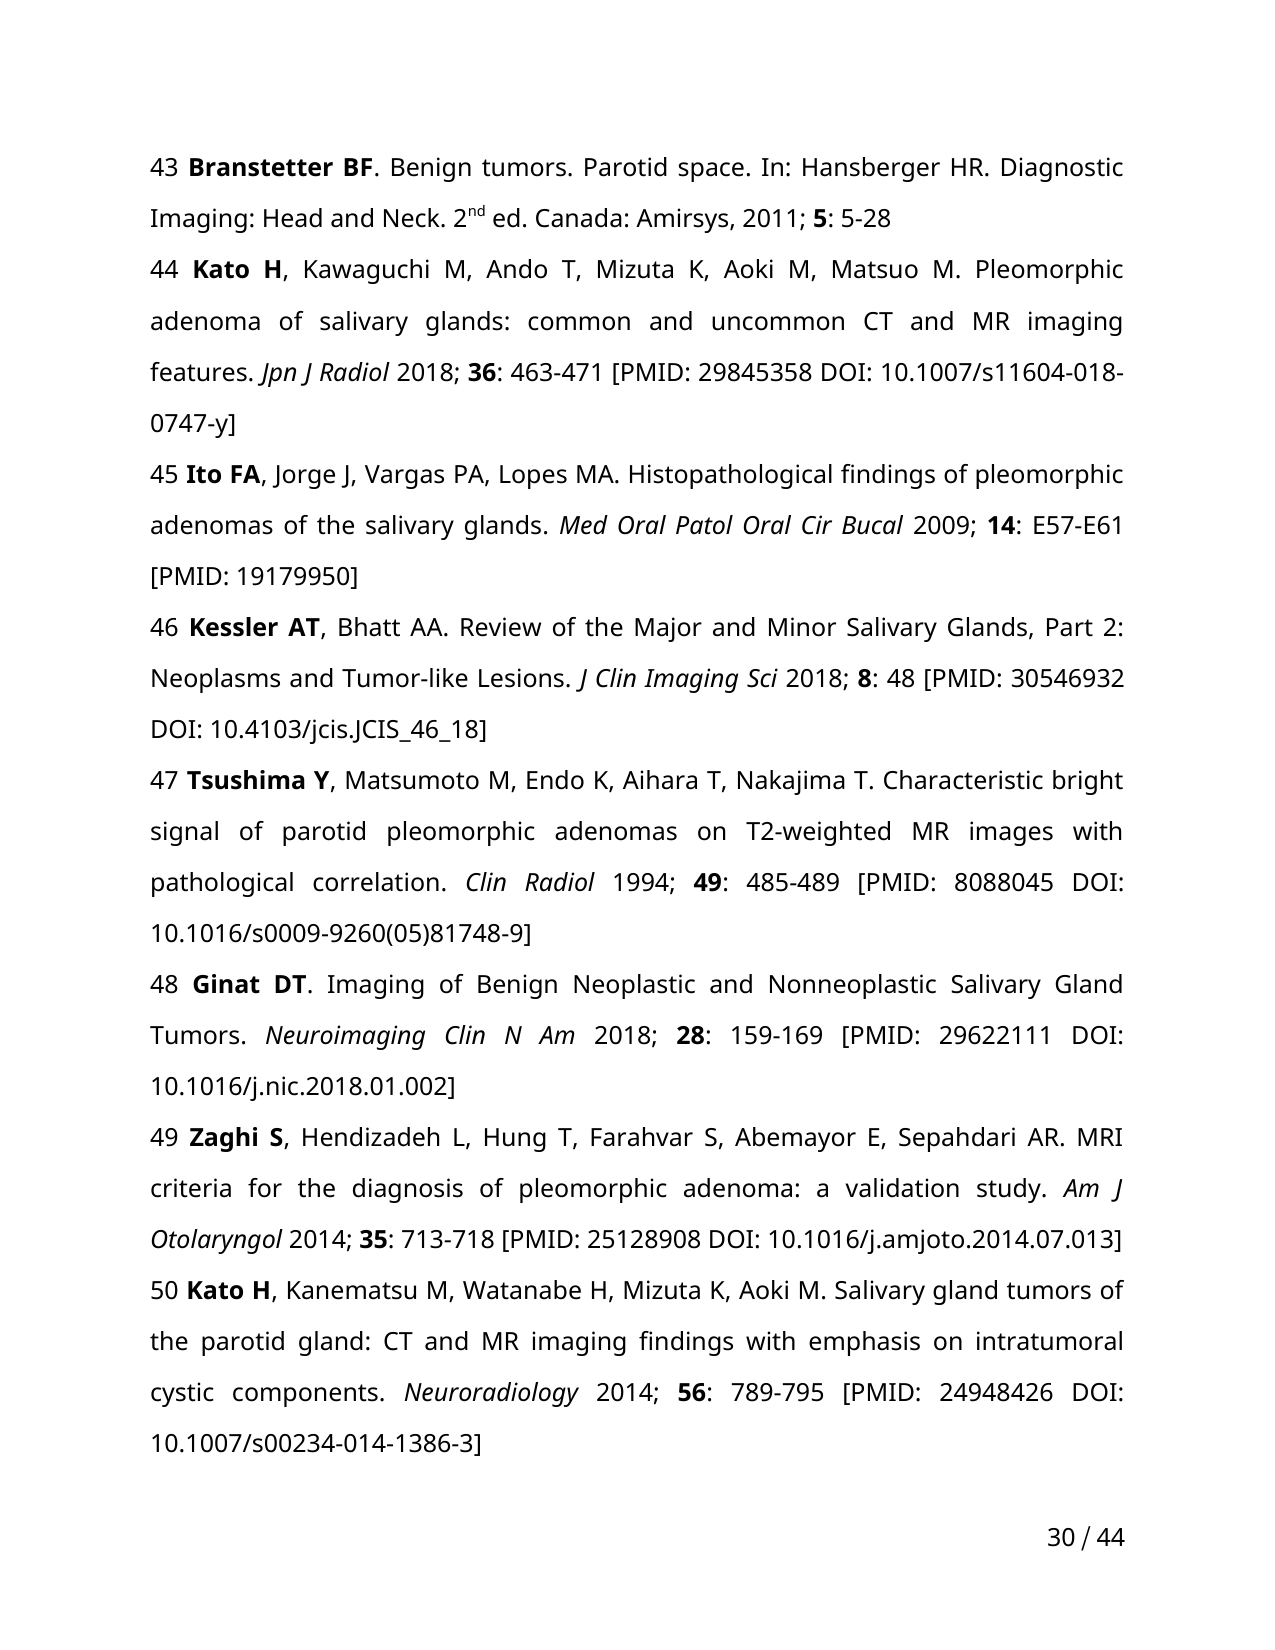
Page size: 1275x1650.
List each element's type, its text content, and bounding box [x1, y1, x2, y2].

text 50 Kato H, Kanematsu M, Watanabe H, Mizuta K, Aoki M. Salivary gland tumors of the parotid gland: CT and MR imaging findings with emphasis on intratumoral cystic components. Neuroradiology 2014; 56: 789-795 [PMID: 24948426 DOI: 10.1007/s00234-014-1386-3] [150, 1273, 1125, 1460]
text 43 Branstetter BF. Benign tumors. Parotid space. In: Hansberger HR. Diagnostic Imaging: Head and Neck. 2nd ed. Canada: Amirsys, 2011; 5: 5-28 [150, 150, 1125, 235]
text 48 Ginat DT. Imaging of Benign Neoplastic and Nonneoplastic Salivary Gland Tumors. Neuroimaging Clin N Am 2018; 28: 159-169 [PMID: 29622111 DOI: 10.1016/j.nic.2018.01.002] [150, 967, 1125, 1103]
text 49 Zaghi S, Hendizadeh L, Hung T, Farahvar S, Abemayor E, Sepahdari AR. MRI criteria for the diagnosis of pleomorphic adenoma: a validation study. Am J Otolaryngol 2014; 35: 713-718 [PMID: 25128908 DOI: 10.1016/j.amjoto.2014.07.013] [150, 1120, 1125, 1256]
text 46 Kessler AT, Bhatt AA. Review of the Major and Minor Salivary Glands, Part 2: Neoplasms and Tumor-like Lesions. J Clin Imaging Sci 2018; 8: 48 [PMID: 30546932 DOI: 10.4103/jcis.JCIS_46_18] [150, 609, 1125, 746]
text 47 Tsushima Y, Matsumoto M, Endo K, Aihara T, Nakajima T. Characteristic bright signal of parotid pleomorphic adenomas on T2-weighted MR images with pathological correlation. Clin Radiol 1994; 49: 485-489 [PMID: 8088045 DOI: 10.1016/s0009-9260(05)81748-9] [150, 762, 1125, 950]
text 44 Kato H, Kawaguchi M, Ando T, Mizuta K, Aoki M, Matsuo M. Pleomorphic adenoma of salivary glands: common and uncommon CT and MR imaging features. Jpn J Radiol 2018; 36: 463-471 [PMID: 29845358 DOI: 10.1007/s11604-018-0747-y] [150, 252, 1125, 439]
text 45 Ito FA, Jorge J, Vargas PA, Lopes MA. Histopathological findings of pleomorphic adenomas of the salivary glands. Med Oral Patol Oral Cir Bucal 2009; 14: E57-E61 [PMID: 19179950] [150, 456, 1125, 592]
